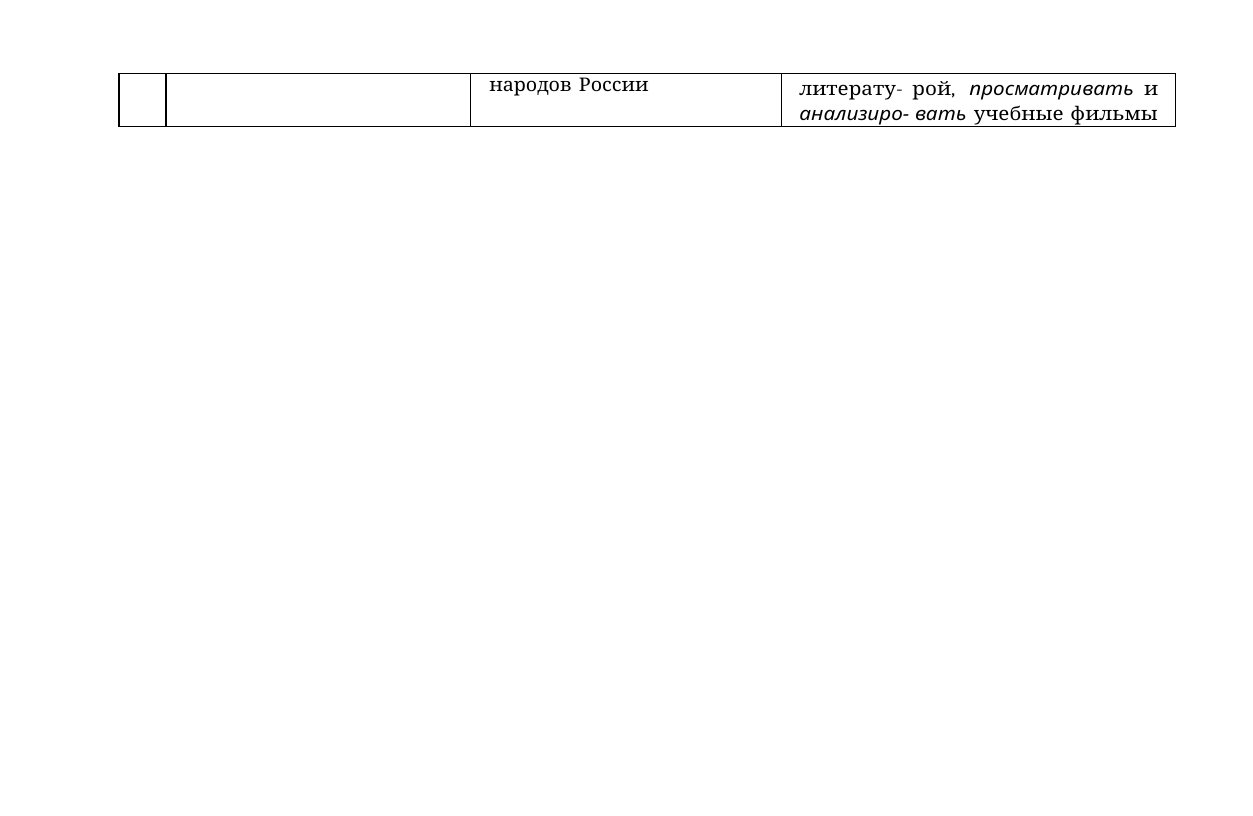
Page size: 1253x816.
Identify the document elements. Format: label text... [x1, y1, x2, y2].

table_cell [782, 74, 1175, 126]
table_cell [167, 74, 470, 126]
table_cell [471, 74, 781, 126]
table_cell 26 [120, 74, 165, 126]
